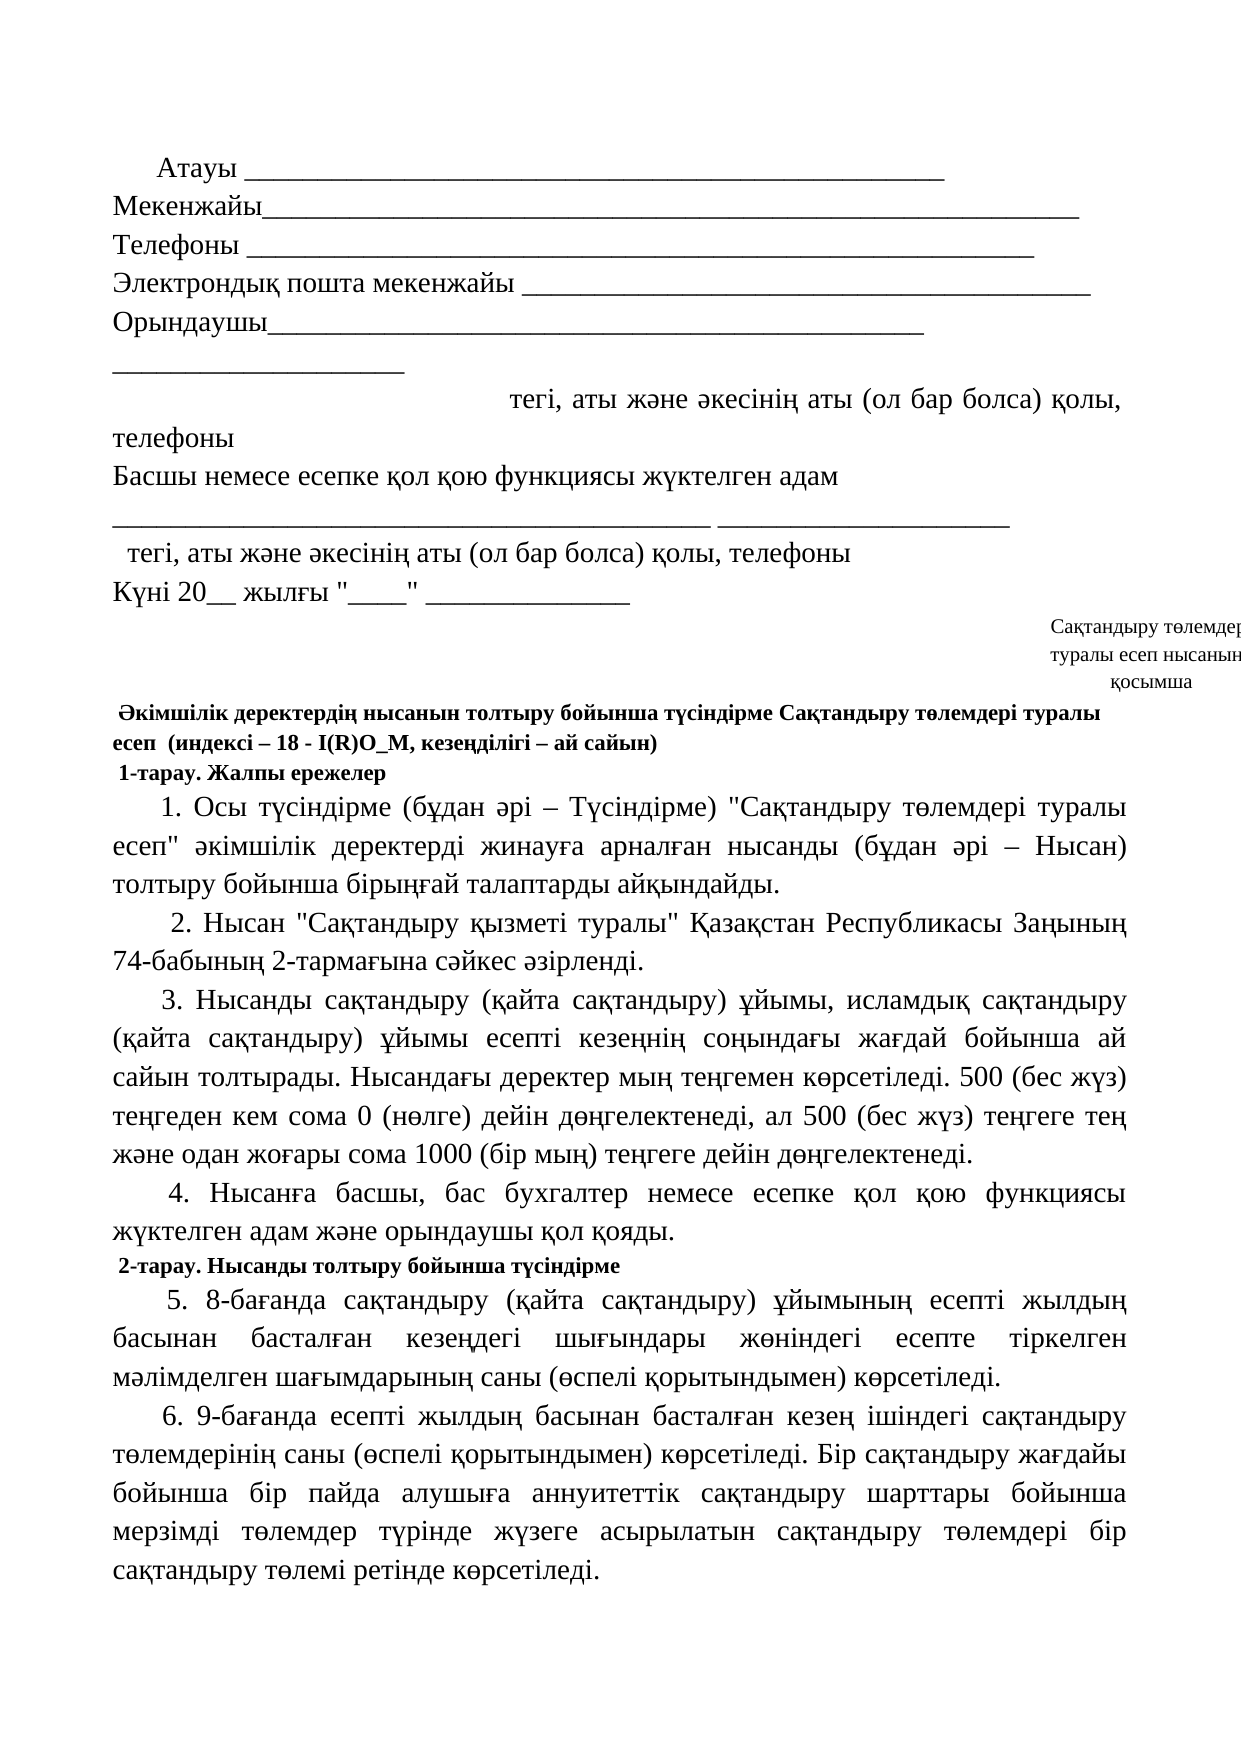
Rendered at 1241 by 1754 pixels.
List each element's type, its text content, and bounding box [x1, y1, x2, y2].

text 2. Нысан "Сақтандыру қызметі туралы" Қазақстан Республикасы Заңының 74-бабының 2-тармағына сәйкес әзірленді. [112, 905, 1128, 977]
text 2-тарау. Нысанды толтыру бойынша түсіндірме [112, 1252, 1128, 1278]
text Күні 20__ жылғы "____" ______________ [112, 574, 1128, 607]
text тегі, аты және әкесінің аты (ол бар болса) қолы, телефоны [112, 381, 1128, 453]
text тегі, аты және әкесінің аты (ол бар болса) қолы, телефоны [112, 535, 1128, 569]
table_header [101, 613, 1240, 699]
text 4. Нысанға басшы, бас бухгалтер немесе есепке қол қою функциясы жүктелген адам және орындаушы қол қояды. [112, 1175, 1128, 1247]
text 5. 8-бағанда сақтандыру (қайта сақтандыру) ұйымының есепті жылдың басынан басталған кезеңдегі шығындары жөніндегі есепте тіркелген мәлімделген шағымдарының саны (өспелі қорытындымен) көрсетіледі. [112, 1282, 1128, 1393]
text Электрондық пошта мекенжайы _______________________________________ [112, 266, 1128, 299]
text 6. 9-бағанда есепті жылдың басынан басталған кезең ішіндегі сақтандыру төлемдерінің саны (өспелі қорытындымен) көрсетіледі. Бір сақтандыру жағдайы бойынша бір пайда алушыға аннуитеттік сақтандыру шарттары бойынша мерзімді төлемдер түрінде жүзеге асырылатын сақтандыру төлемдері бір сақтандыру төлемі ретінде көрсетіледі. [112, 1398, 1128, 1585]
text Мекенжайы________________________________________________________ [112, 188, 1128, 222]
text Атауы ________________________________________________ [112, 150, 1128, 183]
text 3. Нысанды сақтандыру (қайта сақтандыру) ұйымы, исламдық сақтандыру (қайта сақтандыру) ұйымы есепті кезеңнің соңындағы жағдай бойынша ай сайын толтырады. Нысандағы деректер мың теңгемен көрсетіледі. 500 (бес жүз) теңгеден кем сома 0 (нөлге) дейін дөңгелектенеді, ал 500 (бес жүз) теңгеге тең және одан жоғары сома 1000 (бір мың) теңгеге дейін дөңгелектенеді. [112, 982, 1128, 1170]
text Басшы немесе есепке қол қою функциясы жүктелген адам [112, 458, 1128, 492]
text _________________________________________ ____________________ [112, 497, 1128, 530]
text 1-тарау. Жалпы ережелер [112, 759, 1128, 786]
text Телефоны ______________________________________________________ [112, 227, 1128, 261]
text 1. Осы түсіндірме (бұдан әрі – Түсіндірме) "Сақтандыру төлемдері туралы есеп" әкімшілік деректерді жинауға арналған нысанды (бұдан әрі – Нысан) толтыру бойынша бірыңғай талаптарды айқындайды. [112, 789, 1128, 900]
text Әкімшілік деректердің нысанын толтыру бойынша түсіндірме Сақтандыру төлемдері туралы есеп (индексі – 18 - I(R)O_M, кезеңділігі – ай сайын) [112, 699, 1128, 755]
text Орындаушы_____________________________________________ ____________________ [112, 304, 1128, 376]
